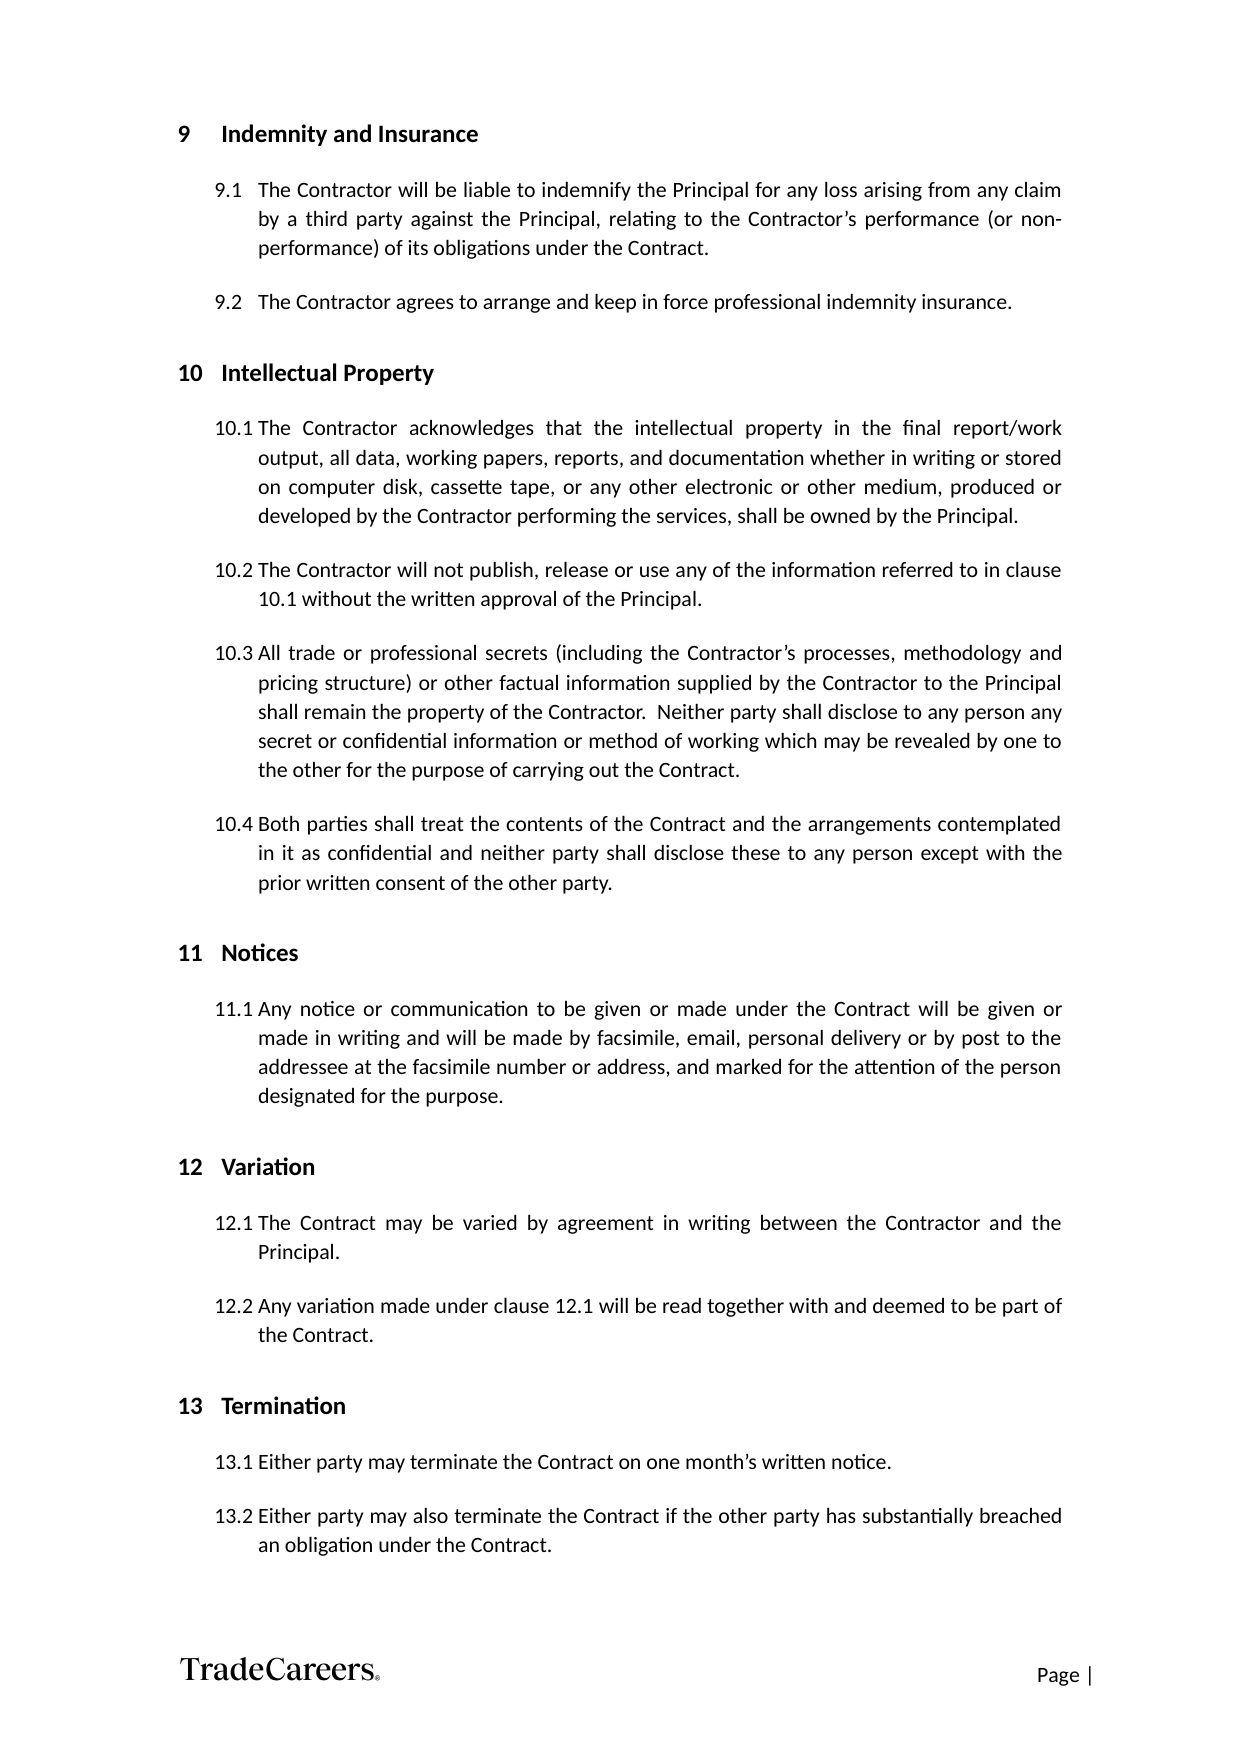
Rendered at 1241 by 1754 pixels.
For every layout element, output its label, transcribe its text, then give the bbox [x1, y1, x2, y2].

subtitle Indemnity and Insurance [177, 118, 1063, 149]
picture [177, 1655, 382, 1682]
subtitle Any variation made under clause 12.1 will be read together with and deemed to be part of the Contract. [214, 1290, 1063, 1348]
subtitle Variation [177, 1151, 1063, 1182]
subtitle Intellectual Property [177, 357, 1063, 387]
subtitle The Contractor will not publish, release or use any of the information referred to in clause 10.1 without the written approval of the Principal. [214, 554, 1063, 612]
subtitle Termination [177, 1390, 1063, 1421]
subtitle The Contractor acknowledges that the intellectual property in the final report/work output, all data, working papers, reports, and documentation whether in writing or stored on computer disk, cassette tape, or any other electronic or other medium, produced or developed by the Contractor performing the services, shall be owned by the Principal. [214, 412, 1063, 529]
subtitle Either party may also terminate the Contract if the other party has substantially breached an obligation under the Contract. [214, 1500, 1063, 1558]
subtitle The Contract may be varied by agreement in writing between the Contractor and the Principal. [214, 1207, 1063, 1265]
subtitle The Contractor agrees to arrange and keep in force professional indemnity insurance. [214, 286, 1063, 315]
subtitle Any notice or communication to be given or made under the Contract will be given or made in writing and will be made by facsimile, email, personal delivery or by post to the addressee at the facsimile number or address, and marked for the attention of the person designated for the purpose. [214, 993, 1063, 1110]
subtitle The Contractor will be liable to indemnify the Principal for any loss arising from any claim by a third party against the Principal, relating to the Contractor’s performance (or non-performance) of its obligations under the Contract. [214, 174, 1063, 261]
subtitle Notices [177, 937, 1063, 968]
subtitle All trade or professional secrets (including the Contractor’s processes, methodology and pricing structure) or other factual information supplied by the Contractor to the Principal shall remain the property of the Contractor. Neither party shall disclose to any person any secret or confidential information or method of working which may be revealed by one to the other for the purpose of carrying out the Contract. [214, 637, 1063, 783]
subtitle Either party may terminate the Contract on one month’s written notice. [214, 1446, 1063, 1475]
subtitle Both parties shall treat the contents of the Contract and the arrangements contemplated in it as confidential and neither party shall disclose these to any person except with the prior written consent of the other party. [214, 808, 1063, 896]
